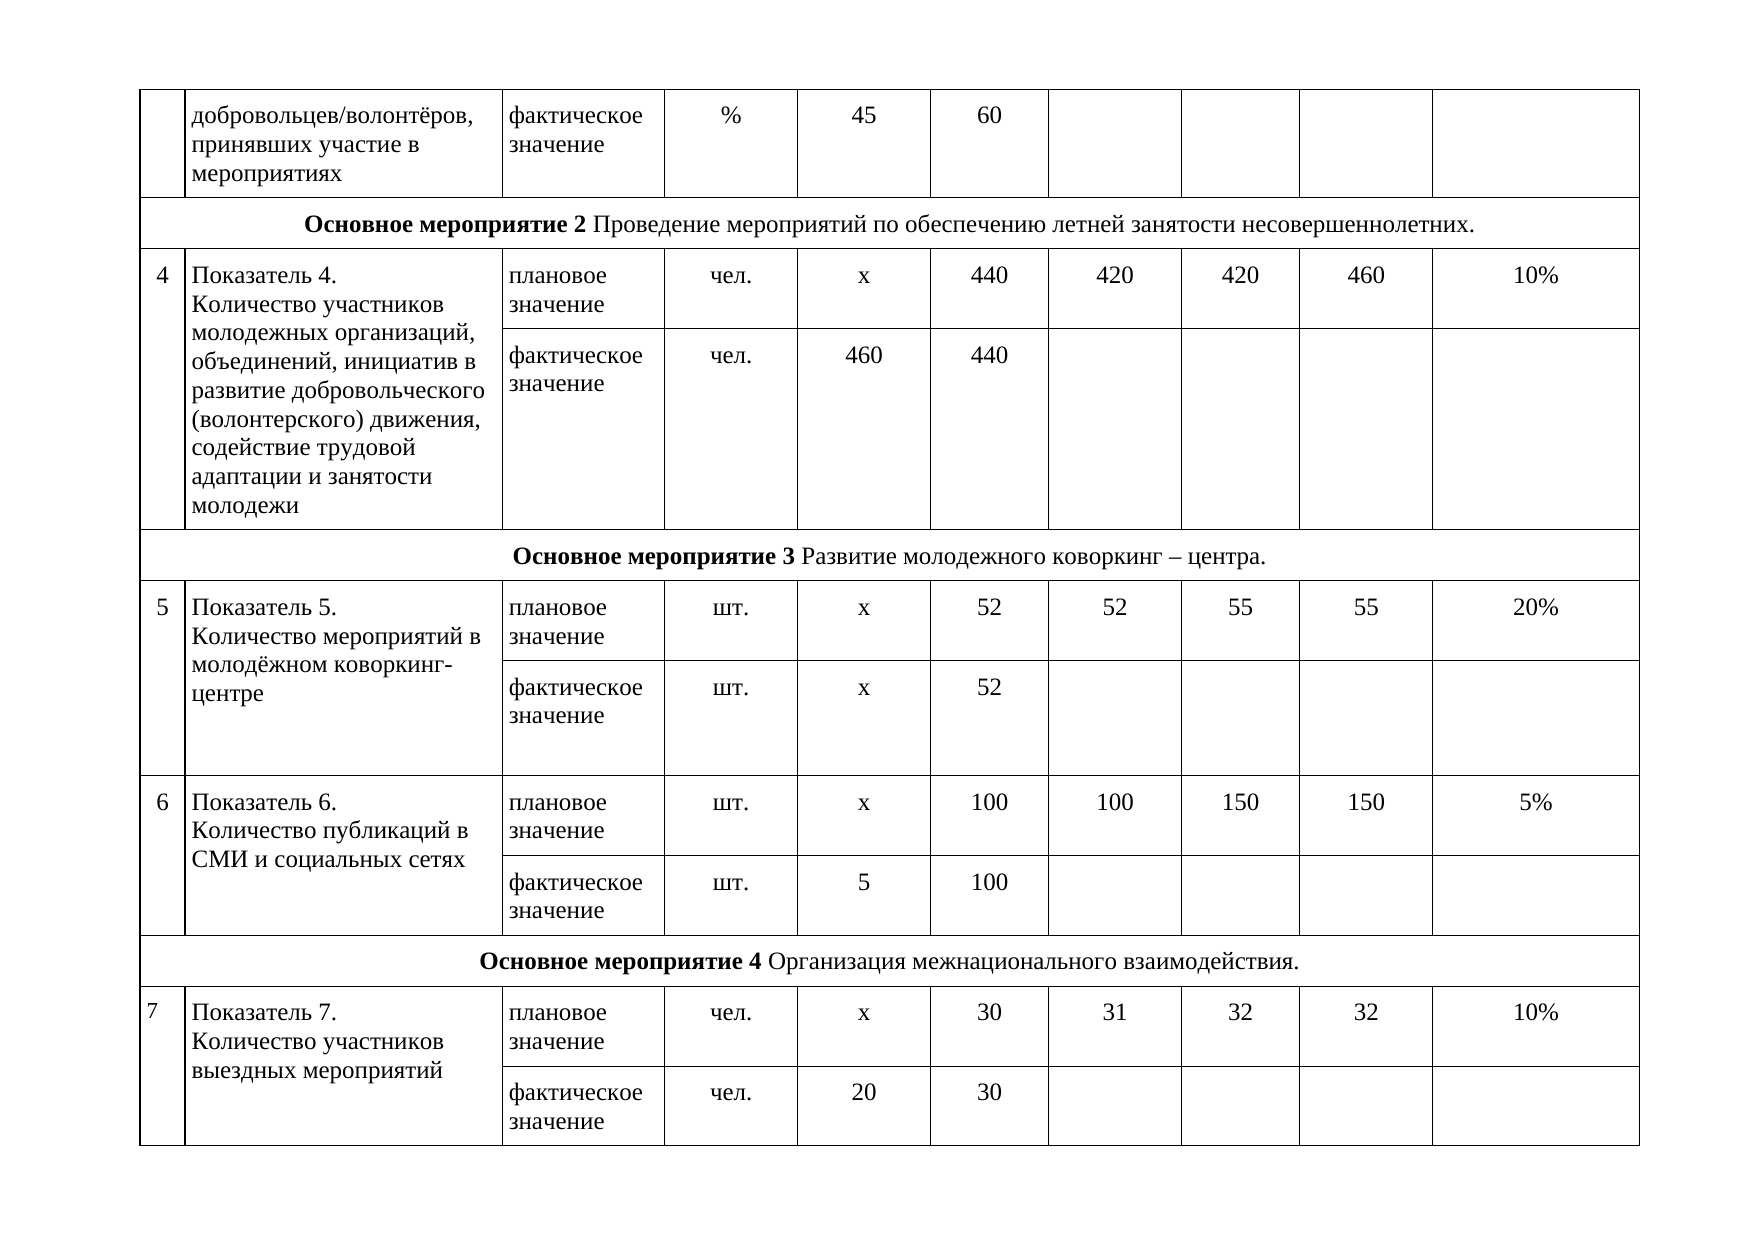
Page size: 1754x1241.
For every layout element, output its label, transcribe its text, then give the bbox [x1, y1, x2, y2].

table_cell [1049, 856, 1181, 935]
table_cell [1049, 661, 1181, 775]
table_cell 5 [141, 581, 184, 775]
table_cell 420 [1049, 249, 1181, 328]
table_cell [1433, 661, 1639, 775]
table_cell Основное мероприятие 4 Организация межнационального взаимодействия. [141, 936, 1639, 986]
table_cell 3 [141, 90, 184, 197]
table_cell [1300, 329, 1432, 529]
table_cell 100 [931, 776, 1048, 855]
table_cell 45 [798, 90, 930, 197]
table_cell плановое значение [503, 776, 664, 855]
table_cell х [798, 249, 930, 328]
table_cell Основное мероприятие 3 Развитие молодежного коворкинг – центра. [141, 530, 1639, 580]
table_cell [1182, 90, 1299, 197]
table_cell 52 [931, 581, 1048, 660]
table_cell [1433, 856, 1639, 935]
table_cell 55 [1300, 581, 1432, 660]
table_cell 32 [1300, 987, 1432, 1066]
table_cell [1433, 1067, 1639, 1145]
table_cell шт. [665, 581, 797, 660]
table_cell х [798, 987, 930, 1066]
table_cell 10% [1433, 987, 1639, 1066]
table_cell [1182, 661, 1299, 775]
table_cell [1049, 1067, 1181, 1145]
table_cell шт. [665, 776, 797, 855]
table_cell Показатель 4. Количество участников молодежных организаций, объединений, инициатив в развитие добровольческого (волонтерского) движения, содействие трудовой адаптации и занятости молодежи [186, 249, 502, 529]
table_cell Показатель 5. Количество мероприятий в молодёжном коворкинг-центре [186, 581, 502, 775]
table_cell 32 [1182, 987, 1299, 1066]
table_cell чел. [665, 329, 797, 529]
table_cell 55 [1182, 581, 1299, 660]
table_cell фактическое значение [503, 856, 664, 935]
table_cell 52 [931, 661, 1048, 775]
table_cell шт. [665, 856, 797, 935]
table_cell 5% [1433, 776, 1639, 855]
table_cell 20 [798, 1067, 930, 1145]
table_cell [1182, 856, 1299, 935]
table_cell [1049, 90, 1181, 197]
table_cell 7 [141, 987, 184, 1145]
table_cell плановое значение [503, 581, 664, 660]
table_cell чел. [665, 1067, 797, 1145]
table_cell [1433, 90, 1639, 197]
table_cell х [798, 661, 930, 775]
table_cell чел. [665, 987, 797, 1066]
table_cell 100 [931, 856, 1048, 935]
table_cell плановое значение [503, 249, 664, 328]
table_cell [1300, 90, 1432, 197]
table_cell шт. [665, 661, 797, 775]
table_cell Показатель 7. Количество участников выездных мероприятий [186, 987, 502, 1145]
table_cell [1182, 1067, 1299, 1145]
table_cell 440 [931, 329, 1048, 529]
table_cell [1049, 329, 1181, 529]
table_cell % [665, 90, 797, 197]
table_cell 20% [1433, 581, 1639, 660]
table_cell 10% [1433, 249, 1639, 328]
table_cell 420 [1182, 249, 1299, 328]
table_cell Показатель 6. Количество публикаций в СМИ и социальных сетях [186, 776, 502, 935]
table_cell 460 [1300, 249, 1432, 328]
table_cell 5 [798, 856, 930, 935]
table_cell 6 [141, 776, 184, 935]
table_cell х [798, 776, 930, 855]
table_cell чел. [665, 249, 797, 328]
table_cell фактическое значение [503, 661, 664, 775]
table_cell [1433, 329, 1639, 529]
table_cell 460 [798, 329, 930, 529]
table_cell 31 [1049, 987, 1181, 1066]
table_cell 150 [1182, 776, 1299, 855]
table_cell 52 [1049, 581, 1181, 660]
table_cell [1300, 1067, 1432, 1145]
table_cell 30 [931, 1067, 1048, 1145]
table_cell 440 [931, 249, 1048, 328]
table_cell плановое значение [503, 987, 664, 1066]
table_cell 100 [1049, 776, 1181, 855]
table_cell Основное мероприятие 2 Проведение мероприятий по обеспечению летней занятости несовершеннолетних. [141, 198, 1639, 248]
table_cell [1182, 329, 1299, 529]
table_cell х [798, 581, 930, 660]
table_cell фактическое значение [503, 1067, 664, 1145]
table_cell [1300, 661, 1432, 775]
table_cell 60 [931, 90, 1048, 197]
table_cell 4 [141, 249, 184, 529]
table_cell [186, 90, 502, 197]
table_cell 150 [1300, 776, 1432, 855]
table_cell фактическое значение [503, 329, 664, 529]
table_cell [1300, 856, 1432, 935]
table_cell 30 [931, 987, 1048, 1066]
table_cell фактическое значение [503, 90, 664, 197]
